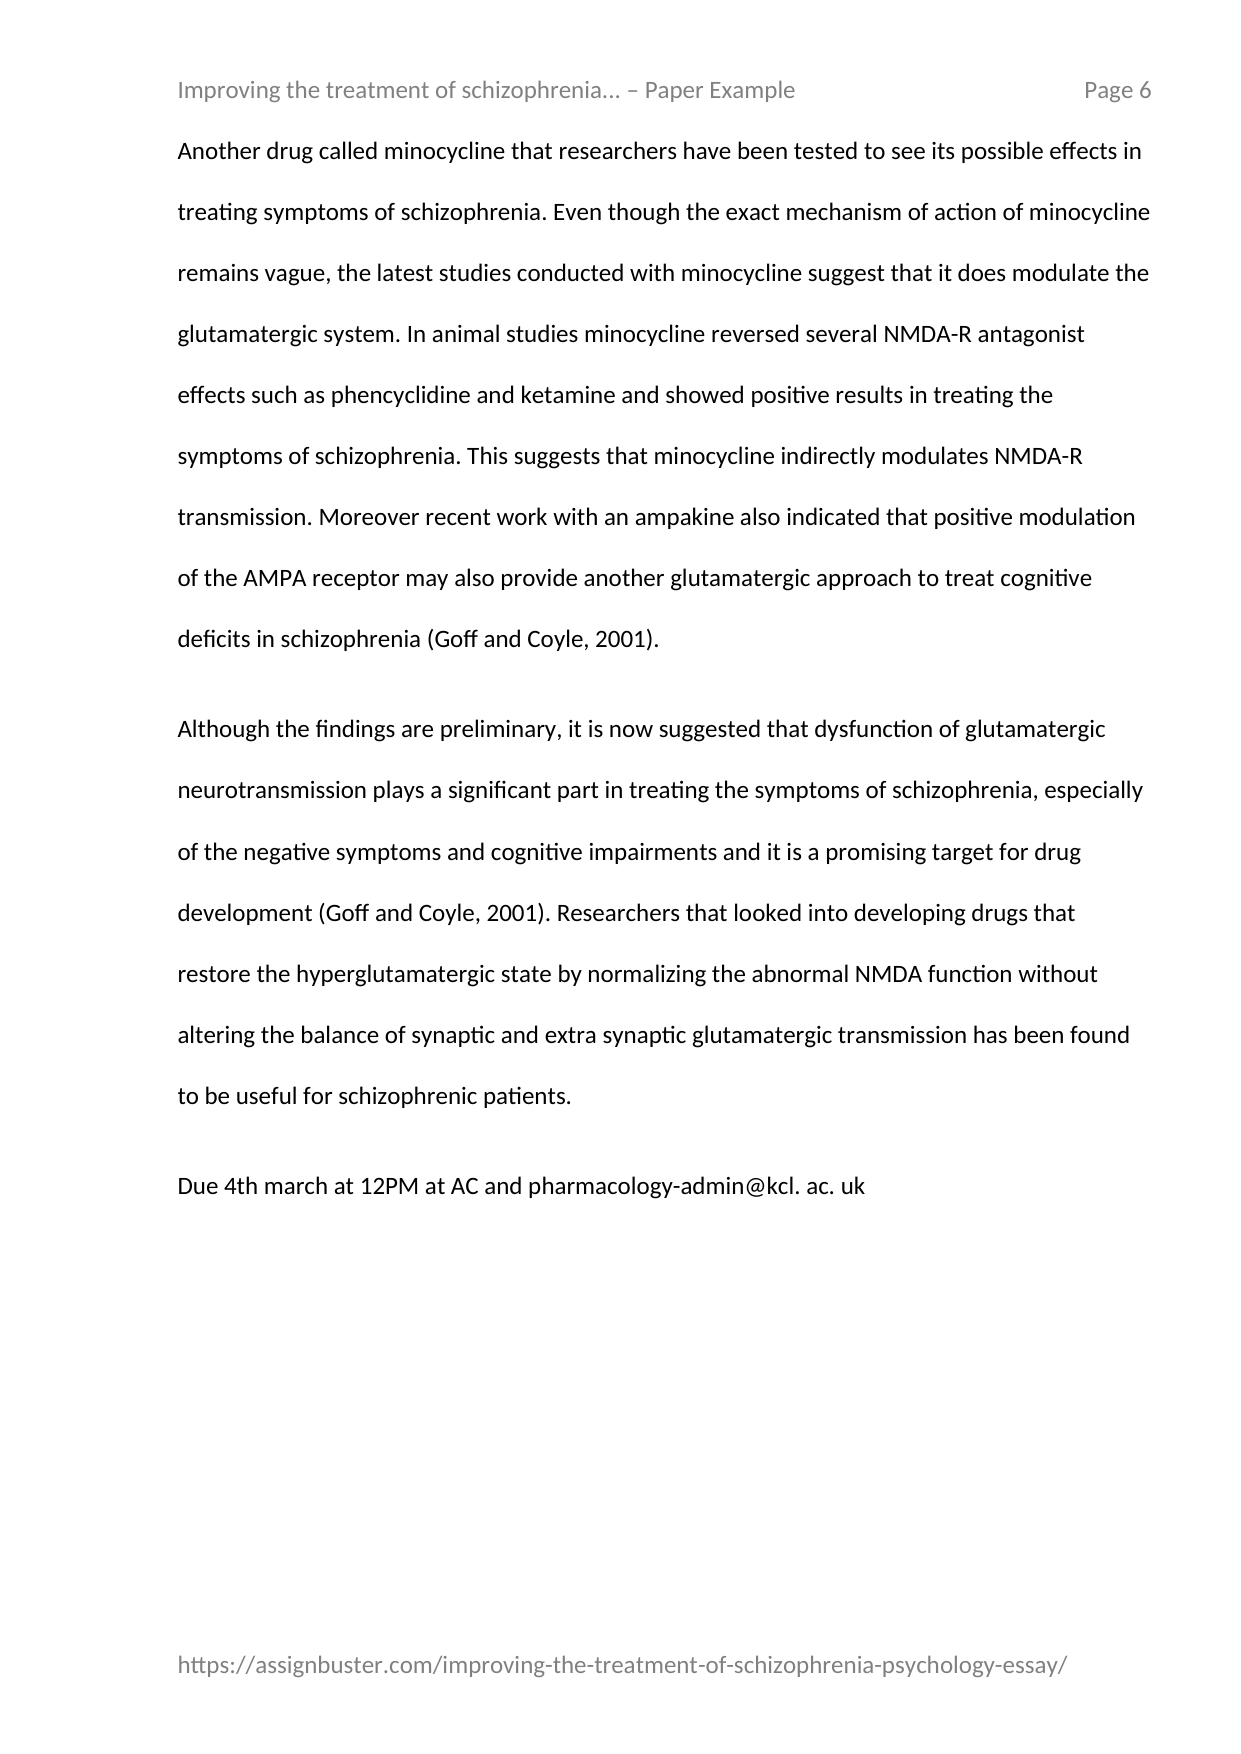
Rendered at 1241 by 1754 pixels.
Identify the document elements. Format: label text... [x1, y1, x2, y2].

text Due 4th march at 12PM at AC and pharmacology-admin@kcl. ac. uk [177, 1170, 1152, 1201]
text Although the findings are preliminary, it is now suggested that dysfunction of glutamatergic neurotransmission plays a significant part in treating the symptoms of schizophrenia, especially of the negative symptoms and cognitive impairments and it is a promising target for drug development (Goff and Coyle, 2001). Researchers that looked into developing drugs that restore the hyperglutamatergic state by normalizing the abnormal NMDA function without altering the balance of synaptic and extra synaptic glutamatergic transmission has been found to be useful for schizophrenic patients. [177, 714, 1152, 1110]
text Another drug called minocycline that researchers have been tested to see its possible effects in treating symptoms of schizophrenia. Even though the exact mechanism of action of minocycline remains vague, the latest studies conducted with minocycline suggest that it does modulate the glutamatergic system. In animal studies minocycline reversed several NMDA-R antagonist effects such as phencyclidine and ketamine and showed positive results in treating the symptoms of schizophrenia. This suggests that minocycline indirectly modulates NMDA-R transmission. Moreover recent work with an ampakine also indicated that positive modulation of the AMPA receptor may also provide another glutamatergic approach to treat cognitive deficits in schizophrenia (Goff and Coyle, 2001). [177, 135, 1152, 654]
